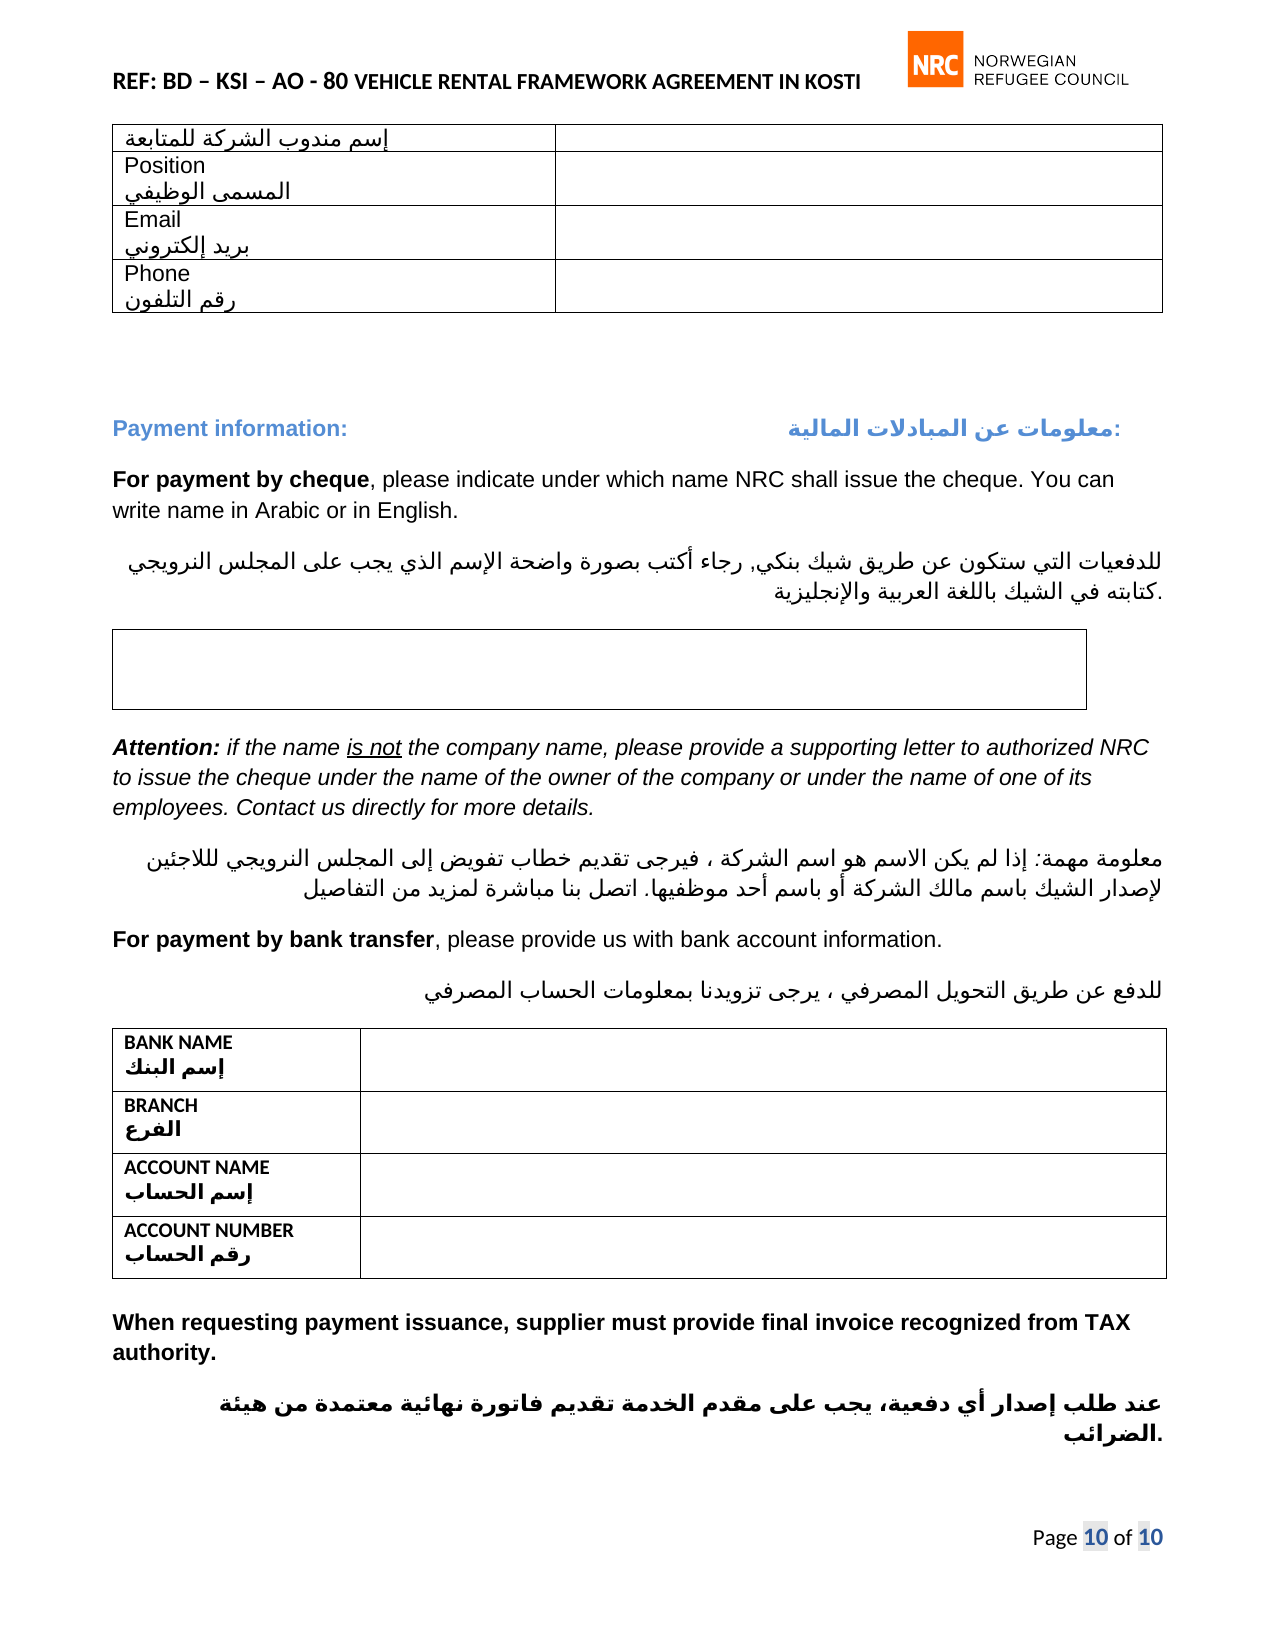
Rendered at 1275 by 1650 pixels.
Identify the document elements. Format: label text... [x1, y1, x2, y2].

table_cell [556, 206, 1162, 258]
text Attention: if the name is not the company name, please provide a supporting letter to authorized NRC to issue the cheque under the name of the owner of the company or under the name of one of its employees. Contact us directly for more details. [112, 733, 1163, 820]
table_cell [113, 125, 555, 151]
text Payment information: معلومات عن المبادلات المالية: [112, 415, 1163, 442]
text For payment by cheque, please indicate under which name NRC shall issue the cheque. You can write name in Arabic or in English. [112, 466, 1163, 523]
table_cell [361, 1154, 1166, 1216]
table_cell [556, 125, 1162, 151]
table_cell [361, 1217, 1166, 1278]
table_cell [361, 1092, 1166, 1153]
table_cell Phone رقم التلفون [113, 260, 555, 312]
text للدفعيات التي ستكون عن طريق شيك بنكي, رجاء أكتب بصورة واضحة الإسم الذي يجب على المجلس النرويجي كتابته في الشيك باللغة العربية والإنجليزية. [112, 548, 1163, 604]
text When requesting payment issuance, supplier must provide final invoice recognized from TAX authority. [112, 1308, 1163, 1365]
table_cell [556, 152, 1162, 205]
table_cell Email بريد إلكتروني [113, 206, 555, 258]
table_cell BRANCH الفرع [113, 1092, 360, 1153]
table_cell [556, 260, 1162, 312]
text معلومة مهمة: إذا لم يكن الاسم هو اسم الشركة ، فيرجى تقديم خطاب تفويض إلى المجلس النرويجي لللاجئين لإصدار الشيك باسم مالك الشركة أو باسم أحد موظفيها. اتصل بنا مباشرة لمزيد من التفاصيل [112, 845, 1163, 902]
table_cell ACCOUNT NUMBER رقم الحساب [113, 1217, 360, 1278]
table_cell ACCOUNT NAME إسم الحساب [113, 1154, 360, 1216]
table_header BANK NAME إسم البنك [113, 1029, 360, 1091]
text عند طلب إصدار أي دفعية، يجب على مقدم الخدمة تقديم فاتورة نهائية معتمدة من هيئة الضرائب. [112, 1390, 1163, 1446]
table_header [113, 630, 1086, 709]
picture [898, 21, 1139, 94]
text للدفع عن طريق التحويل المصرفي ، يرجى تزويدنا بمعلومات الحساب المصرفي [112, 977, 1163, 1004]
table_header [361, 1029, 1166, 1091]
text For payment by bank transfer, please provide us with bank account information. [112, 926, 1163, 953]
table_cell Position المسمى الوظيفي [113, 152, 555, 205]
